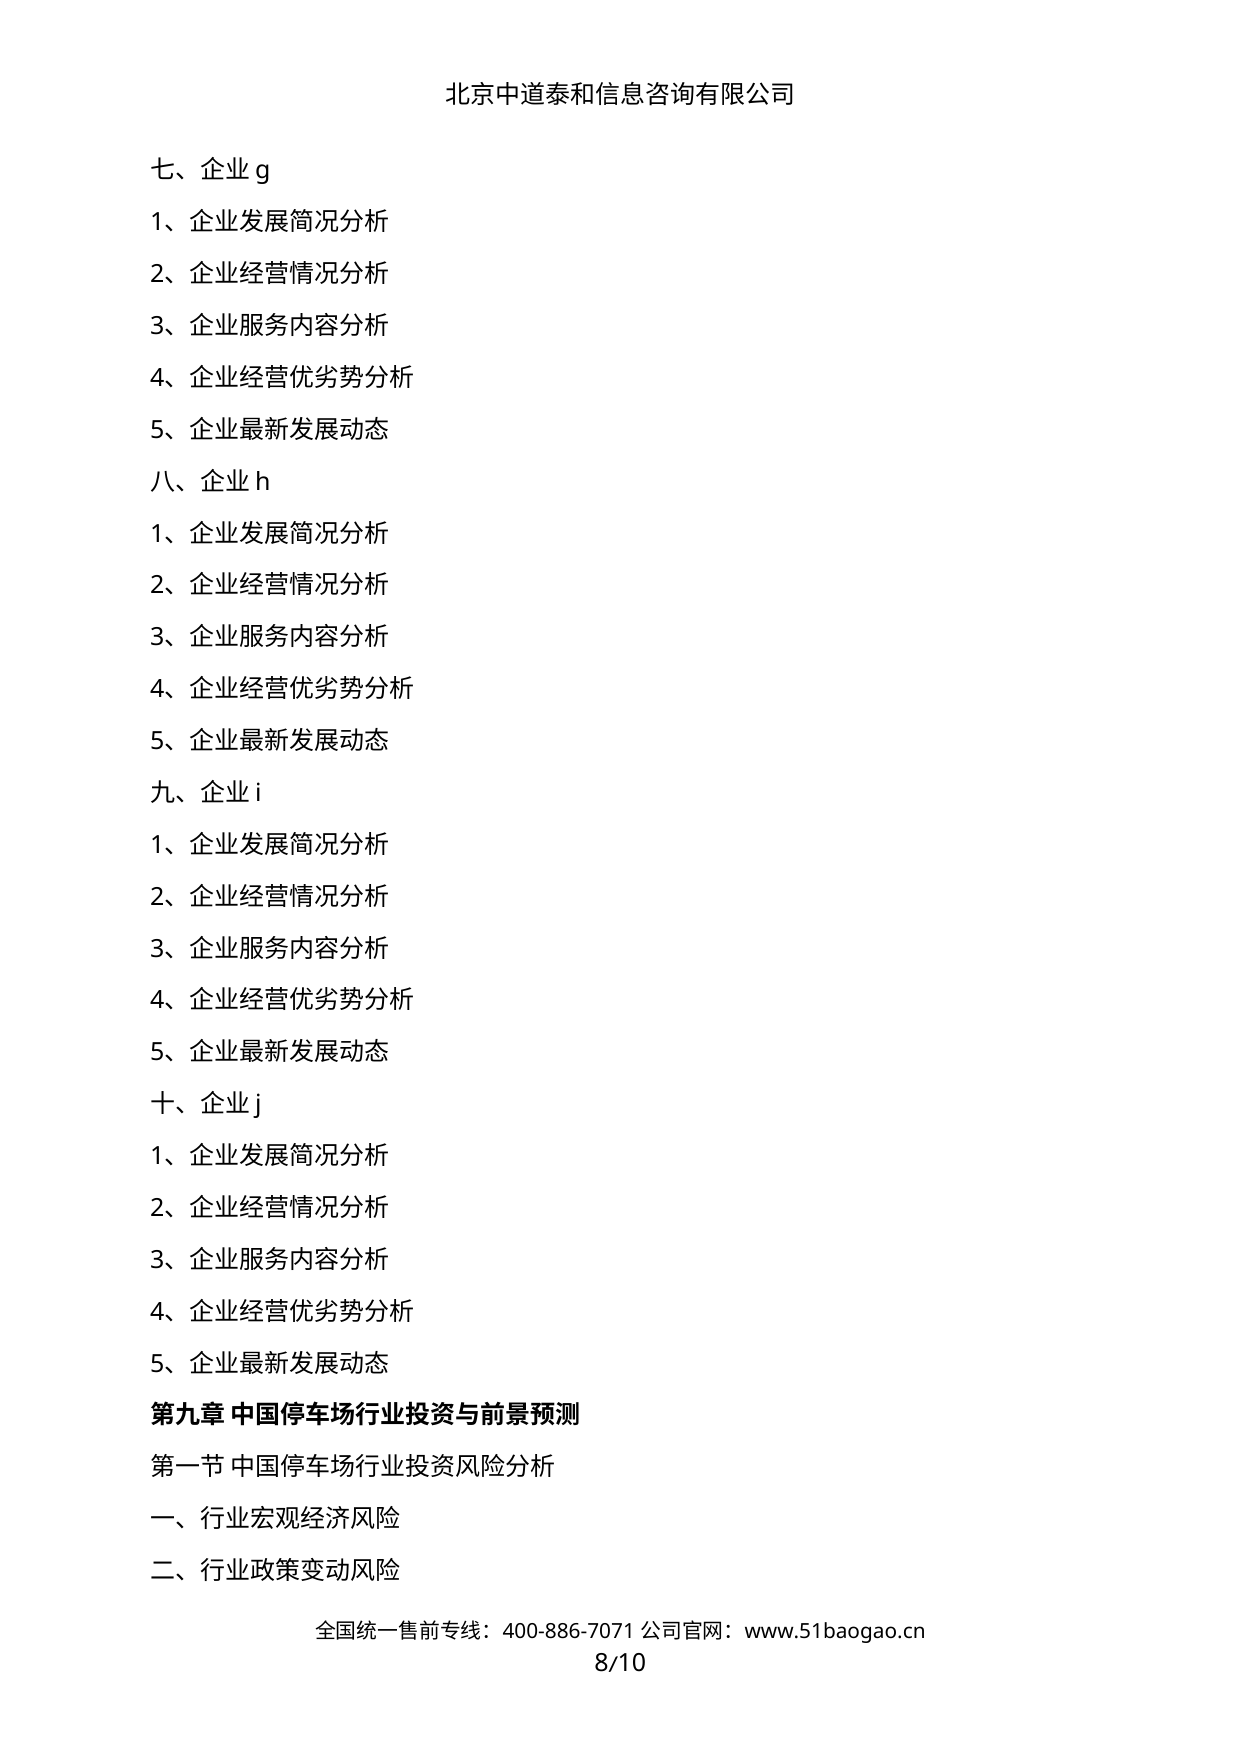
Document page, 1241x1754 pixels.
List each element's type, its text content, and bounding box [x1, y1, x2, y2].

text 第一节 中国停车场行业投资风险分析 [150, 1447, 1090, 1483]
text 2、企业经营情况分析 [150, 876, 1090, 912]
text 七、企业g [150, 150, 1090, 186]
text 4、企业经营优劣势分析 [150, 669, 1090, 705]
text 4、企业经营优劣势分析 [150, 1291, 1090, 1327]
text 3、企业服务内容分析 [150, 306, 1090, 342]
text 十、企业j [150, 1084, 1090, 1120]
text 5、企业最新发展动态 [150, 1343, 1090, 1379]
text 1、企业发展简况分析 [150, 513, 1090, 549]
text 九、企业i [150, 772, 1090, 809]
text 八、企业h [150, 461, 1090, 497]
text 4、企业经营优劣势分析 [150, 357, 1090, 394]
text 2、企业经营情况分析 [150, 254, 1090, 290]
text 第九章 中国停车场行业投资与前景预测 [150, 1395, 1090, 1431]
text 5、企业最新发展动态 [150, 409, 1090, 446]
text 2、企业经营情况分析 [150, 565, 1090, 601]
text 1、企业发展简况分析 [150, 202, 1090, 238]
text 一、行业宏观经济风险 [150, 1499, 1090, 1535]
text 3、企业服务内容分析 [150, 928, 1090, 964]
text 4、企业经营优劣势分析 [150, 980, 1090, 1016]
text 3、企业服务内容分析 [150, 617, 1090, 653]
text 2、企业经营情况分析 [150, 1187, 1090, 1224]
text 5、企业最新发展动态 [150, 721, 1090, 757]
text 3、企业服务内容分析 [150, 1239, 1090, 1276]
text 5、企业最新发展动态 [150, 1032, 1090, 1068]
text 1、企业发展简况分析 [150, 1136, 1090, 1172]
text 二、行业政策变动风险 [150, 1551, 1090, 1587]
text 1、企业发展简况分析 [150, 824, 1090, 861]
